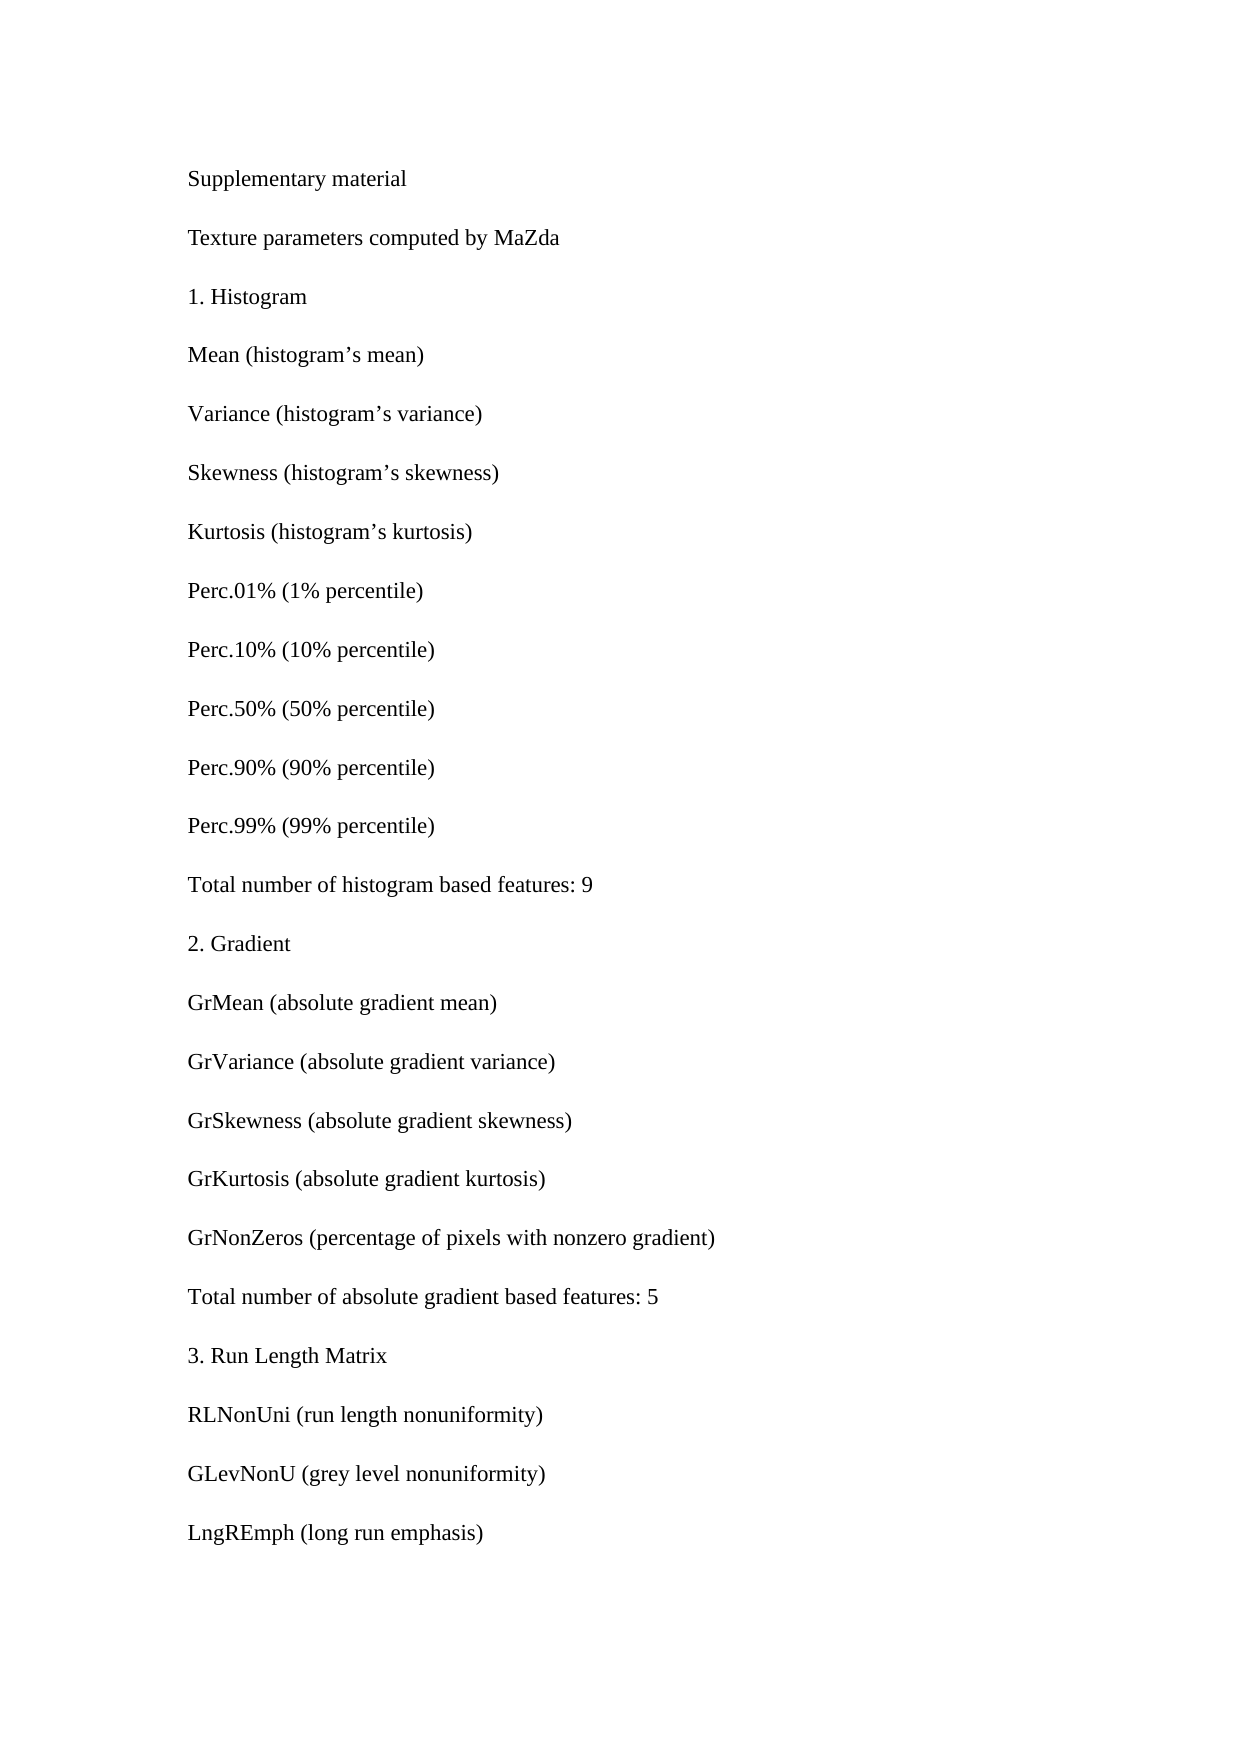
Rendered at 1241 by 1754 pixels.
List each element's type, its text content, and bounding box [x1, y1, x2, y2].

text LngREmph (long run emphasis) [187, 1516, 1053, 1548]
text Texture parameters computed by MaZda [187, 221, 1053, 253]
text 3. Run Length Matrix [187, 1339, 1053, 1372]
text Total number of histogram based features: 9 [187, 868, 1053, 901]
text Variance (histogram’s variance) [187, 397, 1053, 430]
text Perc.90% (90% percentile) [187, 751, 1053, 783]
text GrKurtosis (absolute gradient kurtosis) [187, 1162, 1053, 1195]
text GrNonZeros (percentage of pixels with nonzero gradient) [187, 1221, 1053, 1254]
text Skewness (histogram’s skewness) [187, 456, 1053, 489]
text GLevNonU (grey level nonuniformity) [187, 1457, 1053, 1489]
text Supplementary material [187, 162, 1053, 194]
text Mean (histogram’s mean) [187, 338, 1053, 371]
text Perc.50% (50% percentile) [187, 692, 1053, 724]
text Perc.10% (10% percentile) [187, 633, 1053, 665]
text Perc.99% (99% percentile) [187, 809, 1053, 842]
text GrMean (absolute gradient mean) [187, 986, 1053, 1018]
text Kurtosis (histogram’s kurtosis) [187, 515, 1053, 548]
text GrSkewness (absolute gradient skewness) [187, 1104, 1053, 1136]
text 1. Histogram [187, 280, 1053, 312]
text Perc.01% (1% percentile) [187, 574, 1053, 606]
text RLNonUni (run length nonuniformity) [187, 1398, 1053, 1430]
text Total number of absolute gradient based features: 5 [187, 1280, 1053, 1313]
text GrVariance (absolute gradient variance) [187, 1045, 1053, 1077]
text 2. Gradient [187, 927, 1053, 959]
